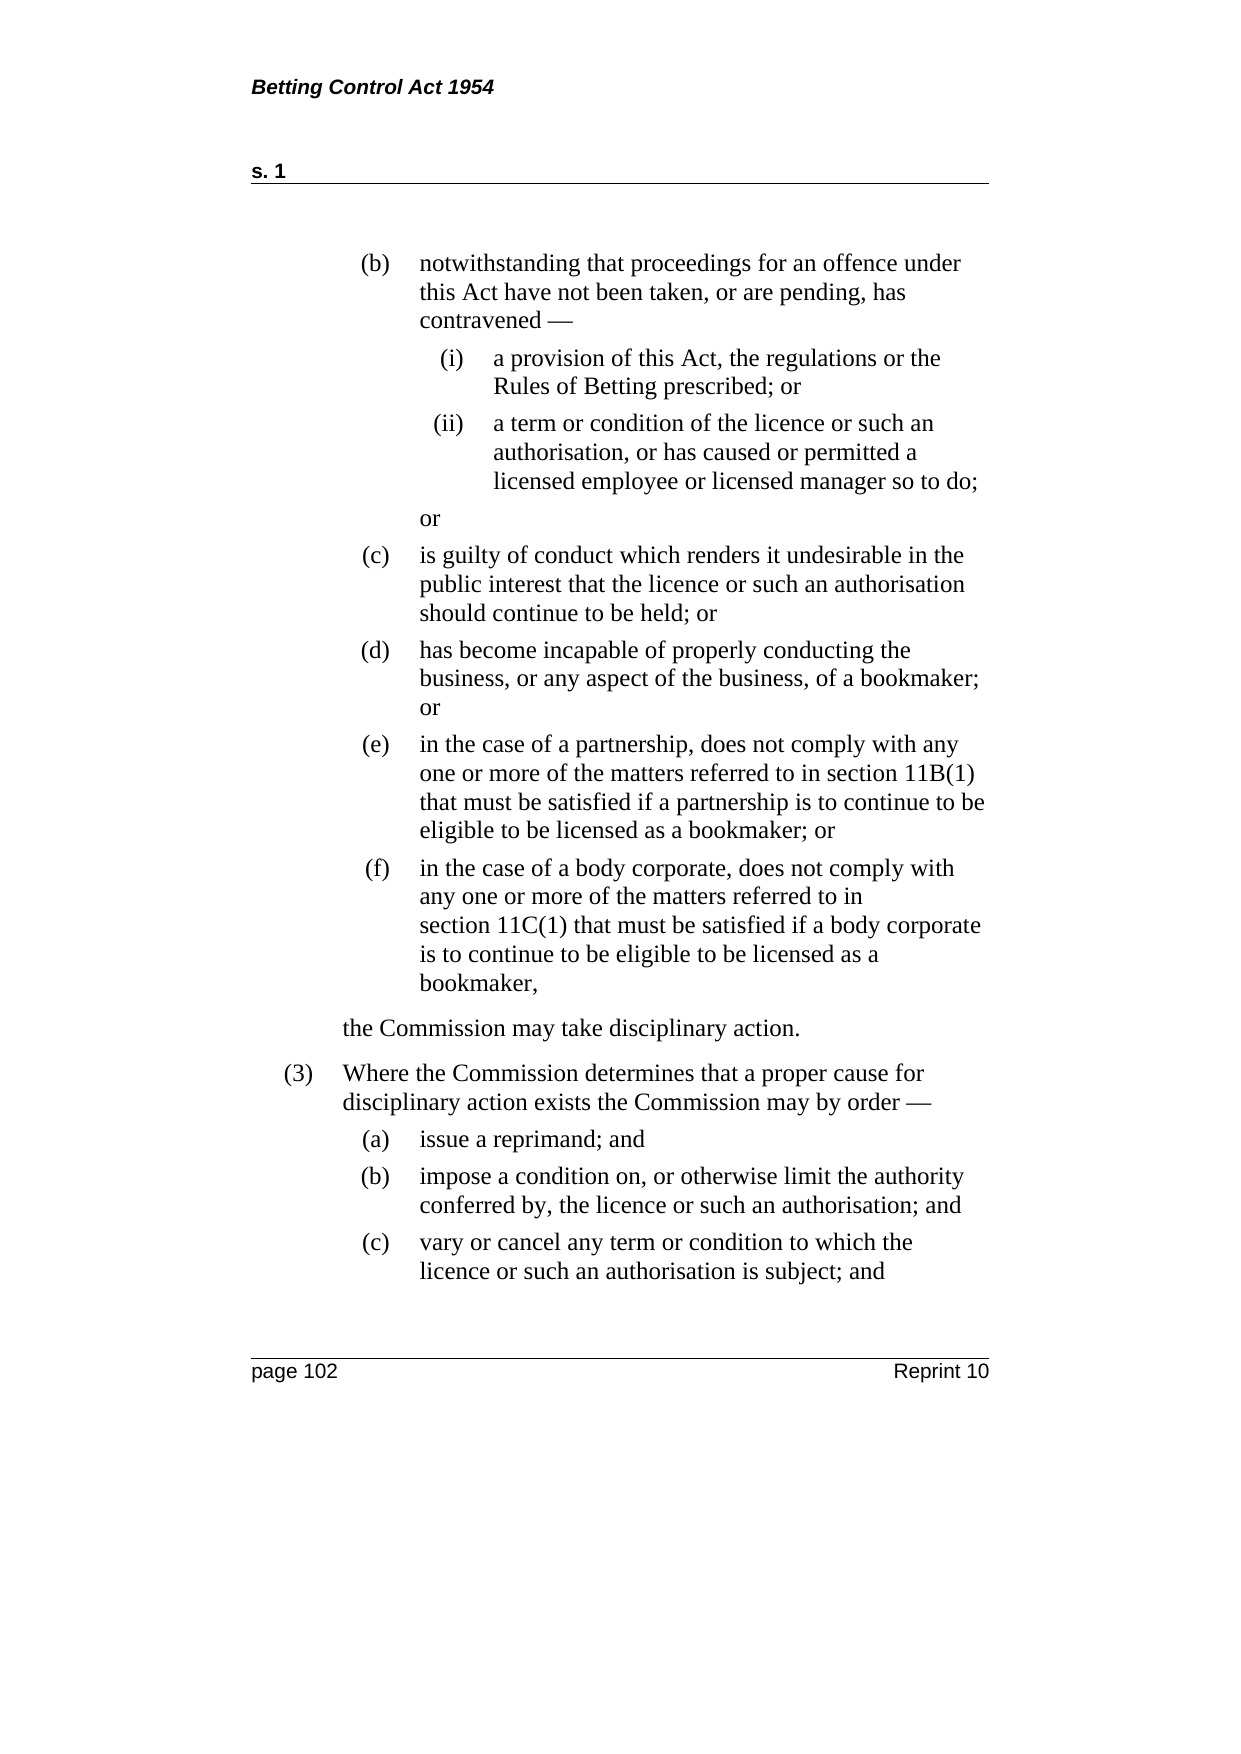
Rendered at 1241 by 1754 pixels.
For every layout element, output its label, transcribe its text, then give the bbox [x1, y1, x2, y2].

text (i) a provision of this Act, the regulations or the Rules of Betting prescribed; or [251, 343, 989, 400]
text the Commission may take disciplinary action. [251, 1013, 989, 1042]
text (e) in the case of a partnership, does not comply with any one or more of the matters referred to in section 11B(1) that must be satisfied if a partnership is to continue to be eligible to be licensed as a bookmaker; or [251, 729, 989, 844]
text (c) vary or cancel any term or condition to which the licence or such an authorisation is subject; and [251, 1227, 989, 1285]
text or [251, 503, 989, 532]
text (c) is guilty of conduct which renders it undesirable in the public interest that the licence or such an authorisation should continue to be held; or [251, 540, 989, 626]
text (f) in the case of a body corporate, does not comply with any one or more of the matters referred to in section 11C(1) that must be satisfied if a body corporate is to continue to be eligible to be licensed as a bookmaker, [251, 853, 989, 996]
text (b) impose a condition on, or otherwise limit the authority conferred by, the licence or such an authorisation; and [251, 1161, 989, 1219]
text (a) issue a reprimand; and [251, 1124, 989, 1153]
text (3) Where the Commission determines that a proper cause for disciplinary action exists the Commission may by order — [251, 1058, 989, 1116]
text (d) has become incapable of properly conducting the business, or any aspect of the business, of a bookmaker; or [251, 635, 989, 721]
text (b) notwithstanding that proceedings for an offence under this Act have not been taken, or are pending, has contravened — [251, 248, 989, 334]
text (ii) a term or condition of the licence or such an authorisation, or has caused or permitted a licensed employee or licensed manager so to do; [251, 408, 989, 495]
